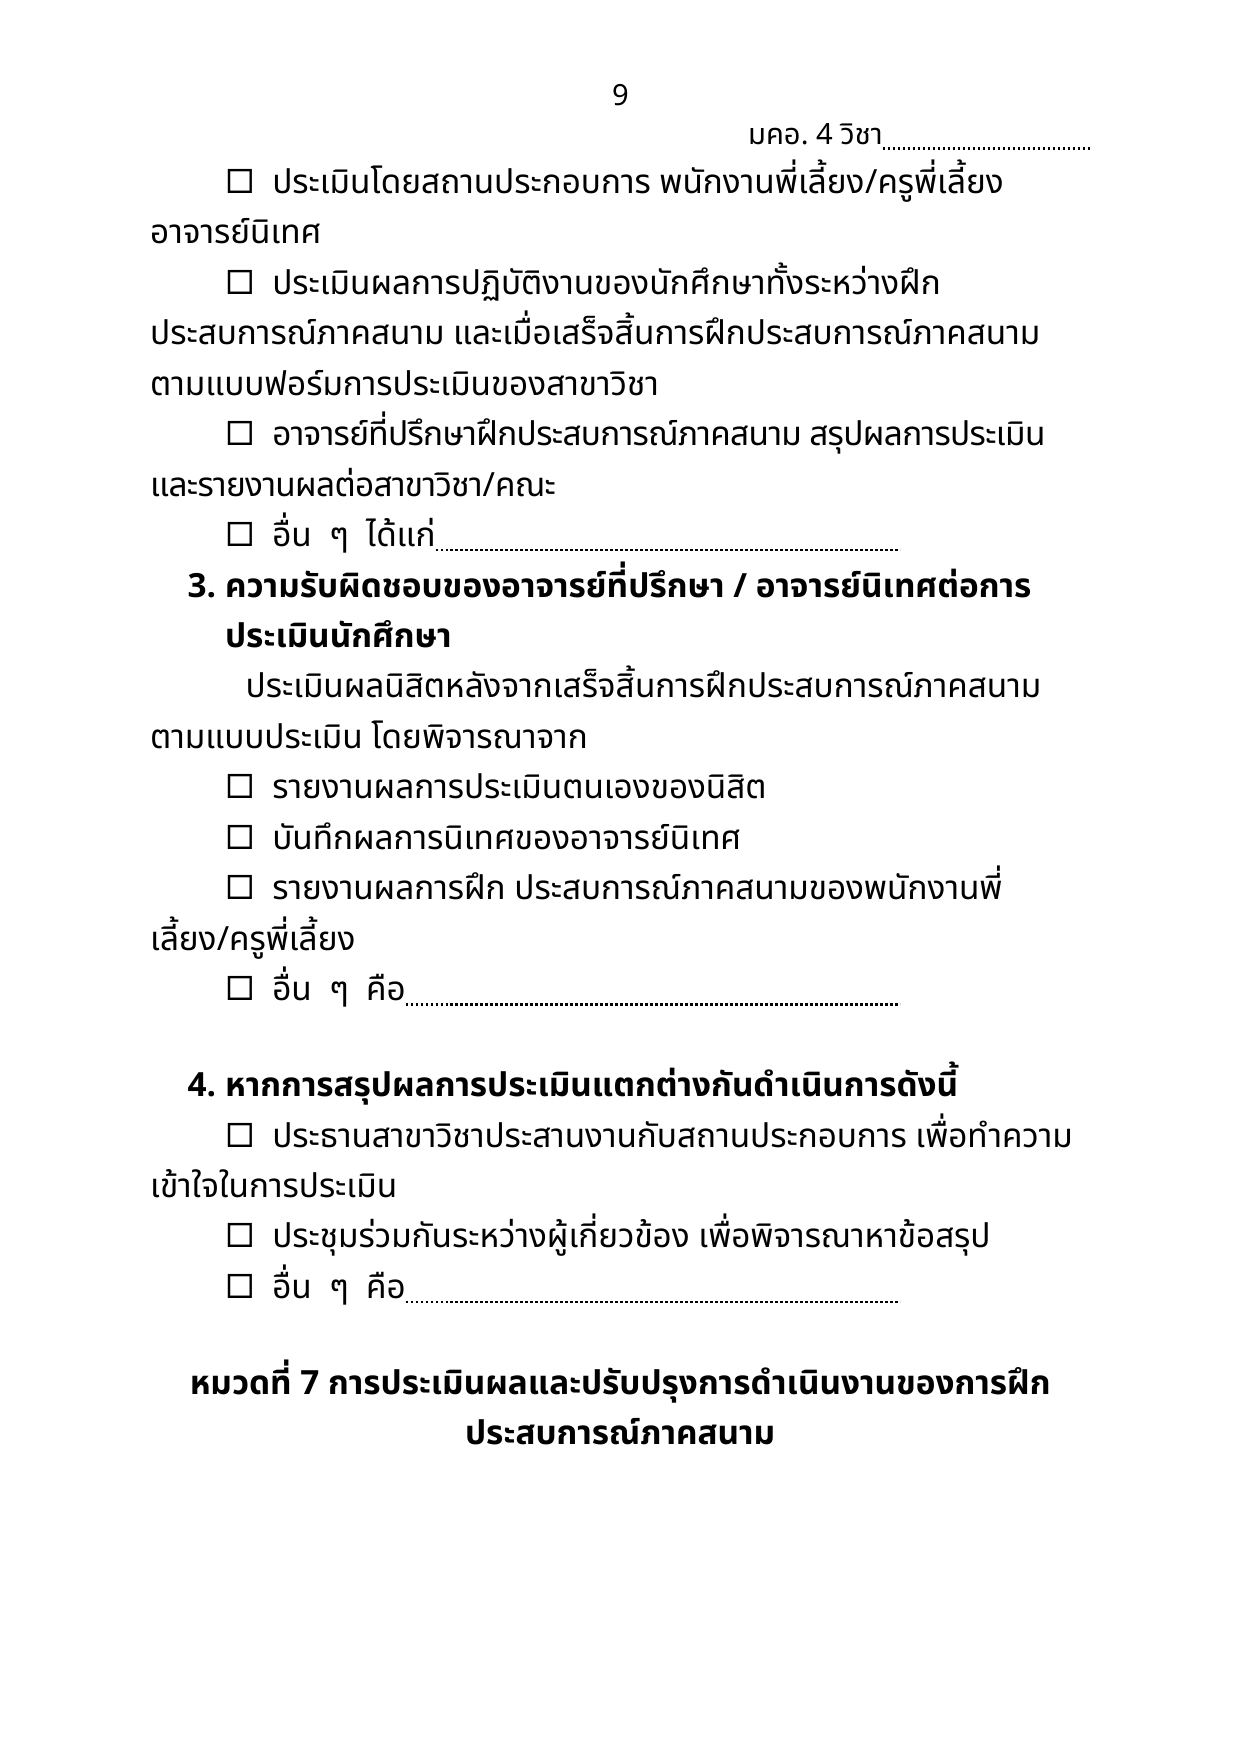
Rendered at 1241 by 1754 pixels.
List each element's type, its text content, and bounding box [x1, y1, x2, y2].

text ประเมินผลนิสิตหลังจากเสร็จสิ้นการฝึกประสบการณ์ภาคสนาม ตามแบบประเมิน โดยพิจารณาจาก [150, 662, 1090, 763]
list อื่น ๆ คือ [150, 1263, 1090, 1313]
text อาจารย์ที่ปรึกษาฝึกประสบการณ์ภาคสนาม สรุปผลการประเมิน และรายงานผลต่อสาขาวิชา/คณะ [150, 410, 1090, 511]
text รายงานผลการประเมินตนเองของนิสิต [150, 763, 1090, 814]
list ความรับผิดชอบของอาจารย์ที่ปรึกษา / อาจารย์นิเทศต่อการประเมินนักศึกษา [187, 561, 1090, 662]
text รายงานผลการฝึก ประสบการณ์ภาคสนามของพนักงานพี่เลี้ยง/ครูพี่เลี้ยง [150, 864, 1090, 965]
text ประเมินโดยสถานประกอบการ พนักงานพี่เลี้ยง/ครูพี่เลี้ยง อาจารย์นิเทศ [150, 158, 1090, 259]
text ประชุมร่วมกันระหว่างผู้เกี่ยวข้อง เพื่อพิจารณาหาข้อสรุป [150, 1212, 1090, 1263]
text ประธานสาขาวิชาประสานงานกับสถานประกอบการ เพื่อทำความเข้าใจในการประเมิน [150, 1112, 1090, 1212]
text หมวดที่ 7 การประเมินผลและปรับปรุงการดำเนินงานของการฝึกประสบการณ์ภาคสนาม [150, 1359, 1090, 1460]
list หากการสรุปผลการประเมินแตกต่างกันดำเนินการดังนี้ [187, 1061, 1090, 1112]
text ประเมินผลการปฏิบัติงานของนักศึกษาทั้งระหว่างฝึกประสบการณ์ภาคสนาม และเมื่อเสร็จสิ้นการฝึกประสบการณ์ภาคสนาม ตามแบบฟอร์มการประเมินของสาขาวิชา [150, 259, 1090, 410]
text บันทึกผลการนิเทศของอาจารย์นิเทศ [150, 814, 1090, 864]
text อื่น ๆ คือ [150, 965, 1090, 1016]
text อื่น ๆ ได้แก่ [150, 511, 1090, 561]
